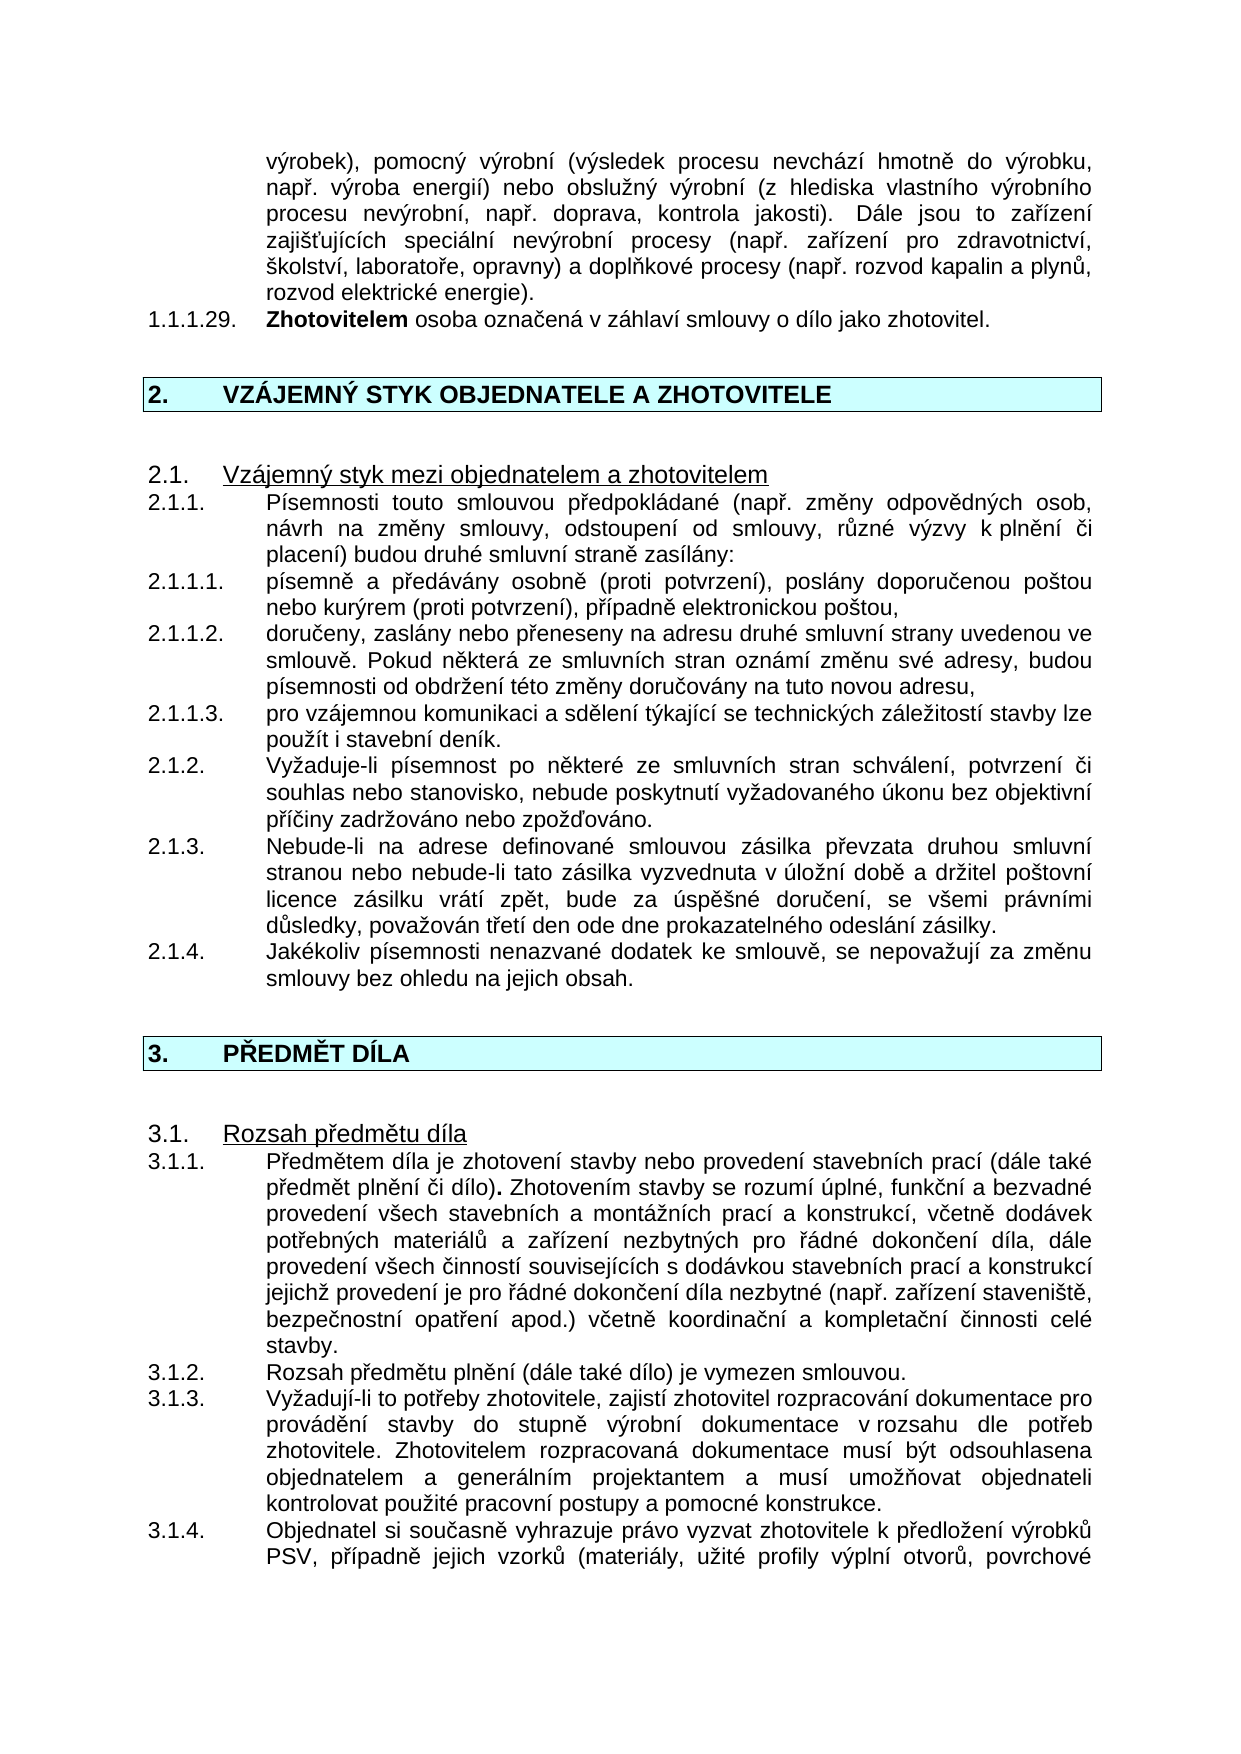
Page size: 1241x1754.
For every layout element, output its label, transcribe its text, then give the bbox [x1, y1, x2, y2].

list Rozsah předmětu plnění (dále také dílo) je vymezen smlouvou. [148, 1358, 1093, 1385]
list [148, 148, 1093, 306]
list Předmětem díla je zhotovení stavby nebo provedení stavebních prací (dále také předmět plnění či dílo). Zhotovením stavby se rozumí úplné, funkční a bezvadné provedení všech stavebních a montážních prací a konstrukcí, včetně dodávek potřebných materiálů a zařízení nezbytných pro řádné dokončení díla, dále provedení všech činností souvisejících s dodávkou stavebních prací a konstrukcí jejichž provedení je pro řádné dokončení díla nezbytné (např. zařízení staveniště, bezpečnostní opatření apod.) včetně koordinační a kompletační činnosti celé stavby. [148, 1148, 1093, 1358]
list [148, 1517, 1093, 1569]
list Rozsah předmětu díla [148, 1119, 1093, 1148]
text VZÁJEMNÝ STYK objednatele a zhotovitele [144, 378, 1101, 411]
list písemně a předávány osobně (proti potvrzení), poslány doporučenou poštou nebo kurýrem (proti potvrzení), případně elektronickou poštou, [148, 568, 1093, 620]
list Vyžadují-li to potřeby zhotovitele, zajistí zhotovitel rozpracování dokumentace pro provádění stavby do stupně výrobní dokumentace v rozsahu dle potřeb zhotovitele. Zhotovitelem rozpracovaná dokumentace musí být odsouhlasena objednatelem a generálním projektantem a musí umožňovat objednateli kontrolovat použité pracovní postupy a pomocné konstrukce. [148, 1385, 1093, 1517]
list doručeny, zaslány nebo přeneseny na adresu druhé smluvní strany uvedenou ve smlouvě. Pokud některá ze smluvních stran oznámí změnu své adresy, budou písemnosti od obdržení této změny doručovány na tuto novou adresu, [148, 620, 1093, 699]
list Vzájemný styk mezi objednatelem a zhotovitelem [148, 460, 1093, 489]
list Nebude-li na adrese definované smlouvou zásilka převzata druhou smluvní stranou nebo nebude-li tato zásilka vyzvednuta v úložní době a držitel poštovní licence zásilku vrátí zpět, bude za úspěšné doručení, se všemi právními důsledky, považován třetí den ode dne prokazatelného odeslání zásilky. [148, 833, 1093, 938]
list pro vzájemnou komunikaci a sdělení týkající se technických záležitostí stavby lze použít i stavební deník. [148, 699, 1093, 752]
list Vyžaduje-li písemnost po některé ze smluvních stran schválení, potvrzení či souhlas nebo stanovisko, nebude poskytnutí vyžadovaného úkonu bez objektivní příčiny zadržováno nebo zpožďováno. [148, 752, 1093, 833]
list Písemnosti touto smlouvou předpokládané (např. změny odpovědných osob, návrh na změny smlouvy, odstoupení od smlouvy, různé výzvy k plnění či placení) budou druhé smluvní straně zasílány: [148, 489, 1093, 568]
list Jakékoliv písemnosti nenazvané dodatek ke smlouvě, se nepovažují za změnu smlouvy bez ohledu na jejich obsah. [148, 938, 1093, 991]
text Předmět díla [144, 1037, 1101, 1070]
list Zhotovitelem osoba označená v záhlaví smlouvy o dílo jako zhotovitel. [148, 306, 1093, 332]
